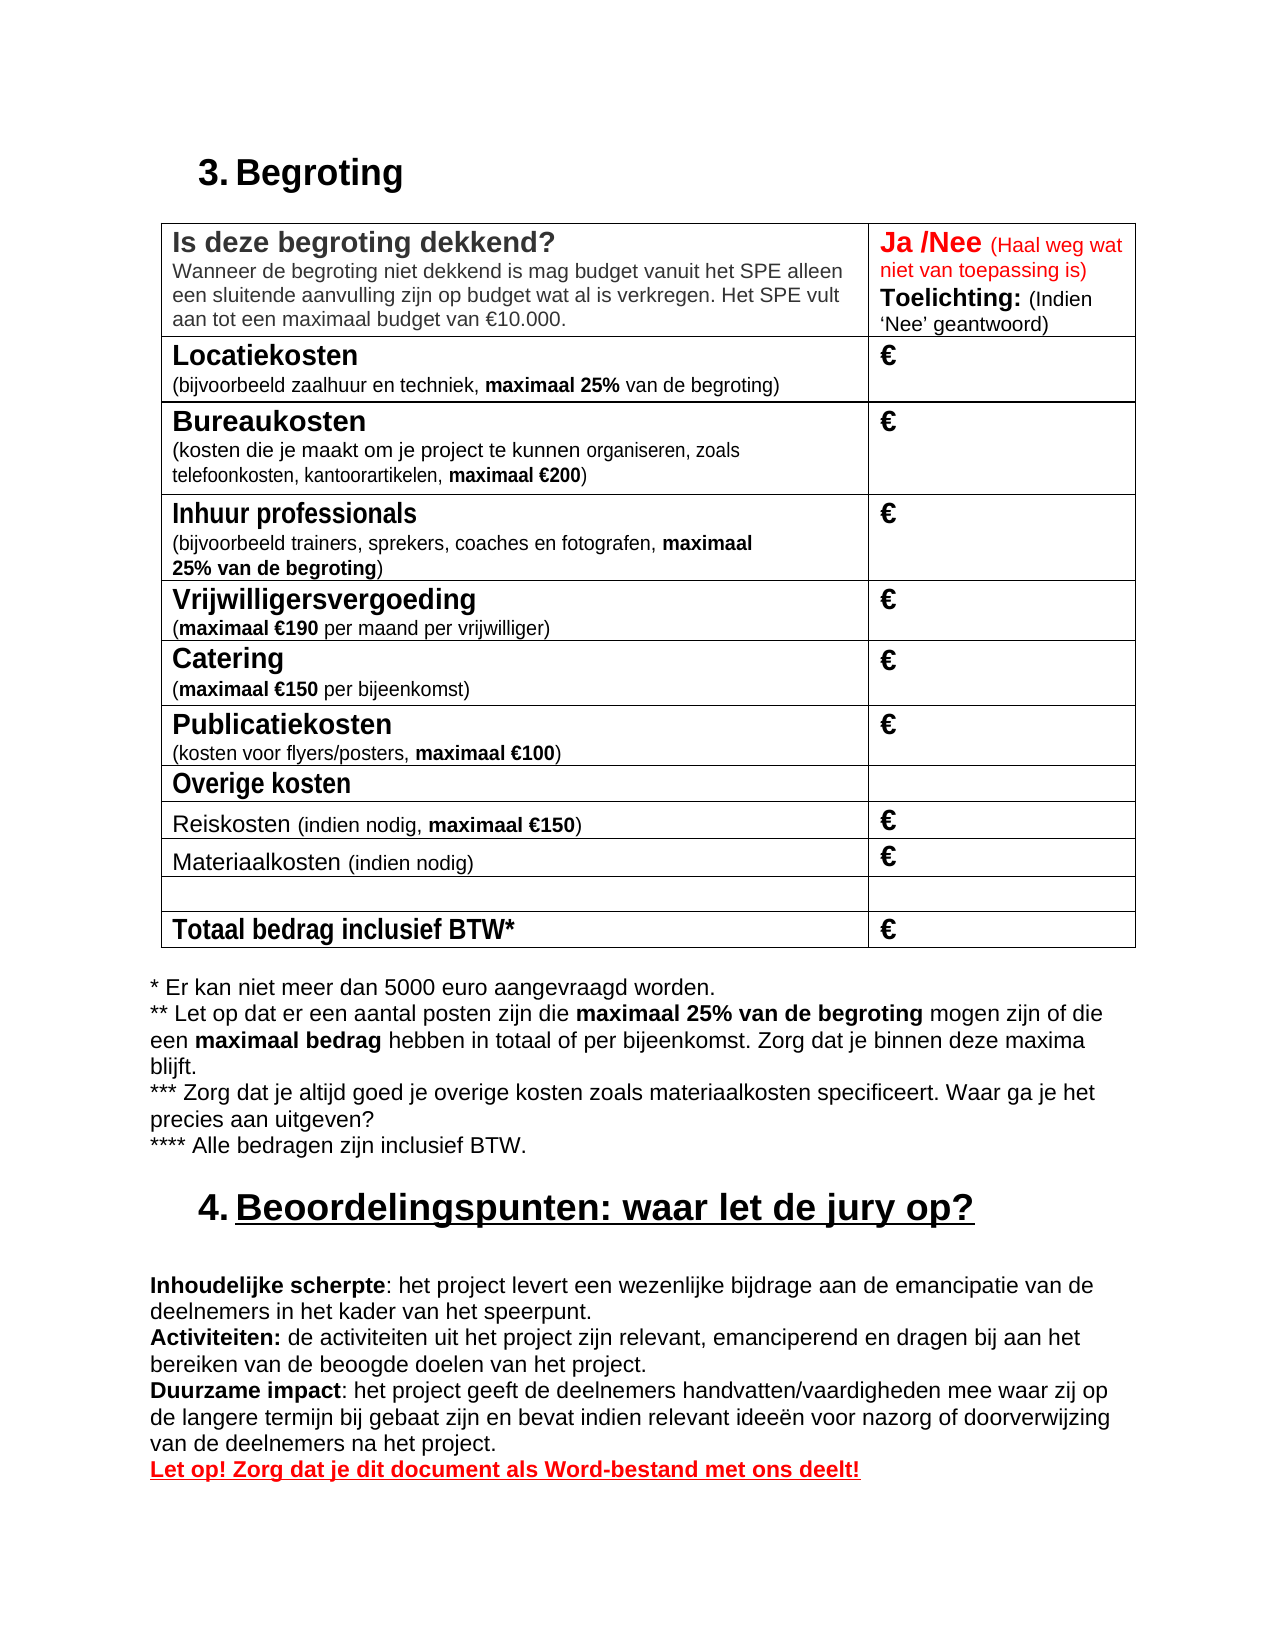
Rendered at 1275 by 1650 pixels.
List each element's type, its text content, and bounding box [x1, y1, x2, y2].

subtitle Begroting [198, 151, 1125, 194]
table_cell € [869, 706, 1135, 765]
table_cell € [869, 912, 1135, 947]
table_cell € [869, 581, 1135, 640]
table_cell Reiskosten (indien nodig, maximaal €150) [162, 802, 868, 838]
table_cell [869, 877, 1135, 911]
text Inhoudelijke scherpte: het project levert een wezenlijke bijdrage aan de emancipatie van de deelnemers in het kader van het speerpunt. [150, 1272, 1125, 1324]
table_cell Materiaalkosten (indien nodig) [162, 839, 868, 876]
text **** Alle bedragen zijn inclusief BTW. [150, 1132, 1125, 1158]
text Duurzame impact: het project geeft de deelnemers handvatten/vaardigheden mee waar zij op de langere termijn bij gebaat zijn en bevat indien relevant ideeën voor nazorg of doorverwijzing van de deelnemers na het project. [150, 1377, 1125, 1456]
table_cell € [869, 802, 1135, 838]
table_cell Inhuur professionals (bijvoorbeeld trainers, sprekers, coaches en fotografen, maximaal 25% van de begroting) [162, 495, 868, 580]
table_cell Locatiekosten (bijvoorbeeld zaalhuur en techniek, maximaal 25% van de begroting) [162, 337, 868, 401]
table_cell Catering (maximaal €150 per bijeenkomst) [162, 641, 868, 705]
table_header Is deze begroting dekkend? Wanneer de begroting niet dekkend is mag budget vanuit het SPE alleen een sluitende aanvulling zijn op budget wat al is verkregen. Het SPE vult aan tot een maximaal budget van €10.000. [162, 224, 868, 336]
table_cell [869, 766, 1135, 801]
text Activiteiten: de activiteiten uit het project zijn relevant, emanciperend en dragen bij aan het bereiken van de beoogde doelen van het project. [150, 1324, 1125, 1377]
table_cell € [869, 641, 1135, 705]
table_header Ja /Nee (Haal weg wat niet van toepassing is) Toelichting: (Indien ‘Nee’ geantwoord) [869, 224, 1135, 336]
table_cell € [869, 403, 1135, 494]
table_cell € [869, 495, 1135, 580]
table_cell Totaal bedrag inclusief BTW* [162, 912, 868, 947]
table_cell Overige kosten [162, 766, 868, 801]
text ** Let op dat er een aantal posten zijn die maximaal 25% van de begroting mogen zijn of die een maximaal bedrag hebben in totaal of per bijeenkomst. Zorg dat je binnen deze maxima blijft. [150, 1000, 1125, 1079]
table_cell € [869, 337, 1135, 401]
table_cell Publicatiekosten (kosten voor flyers/posters, maximaal €100) [162, 706, 868, 765]
table_cell Bureaukosten (kosten die je maakt om je project te kunnen organiseren, zoals telefoonkosten, kantoorartikelen, maximaal €200) [162, 403, 868, 494]
table_cell Vrijwilligersvergoeding (maximaal €190 per maand per vrijwilliger) [162, 581, 868, 640]
text * Er kan niet meer dan 5000 euro aangevraagd worden. [150, 974, 1125, 1000]
table_cell € [869, 839, 1135, 876]
list Beoordelingspunten: waar let de jury op? [198, 1185, 1125, 1228]
text Let op! Zorg dat je dit document als Word-bestand met ons deelt! [150, 1456, 1125, 1482]
text *** Zorg dat je altijd goed je overige kosten zoals materiaalkosten specificeert. Waar ga je het precies aan uitgeven? [150, 1079, 1125, 1132]
table_cell [162, 877, 868, 911]
